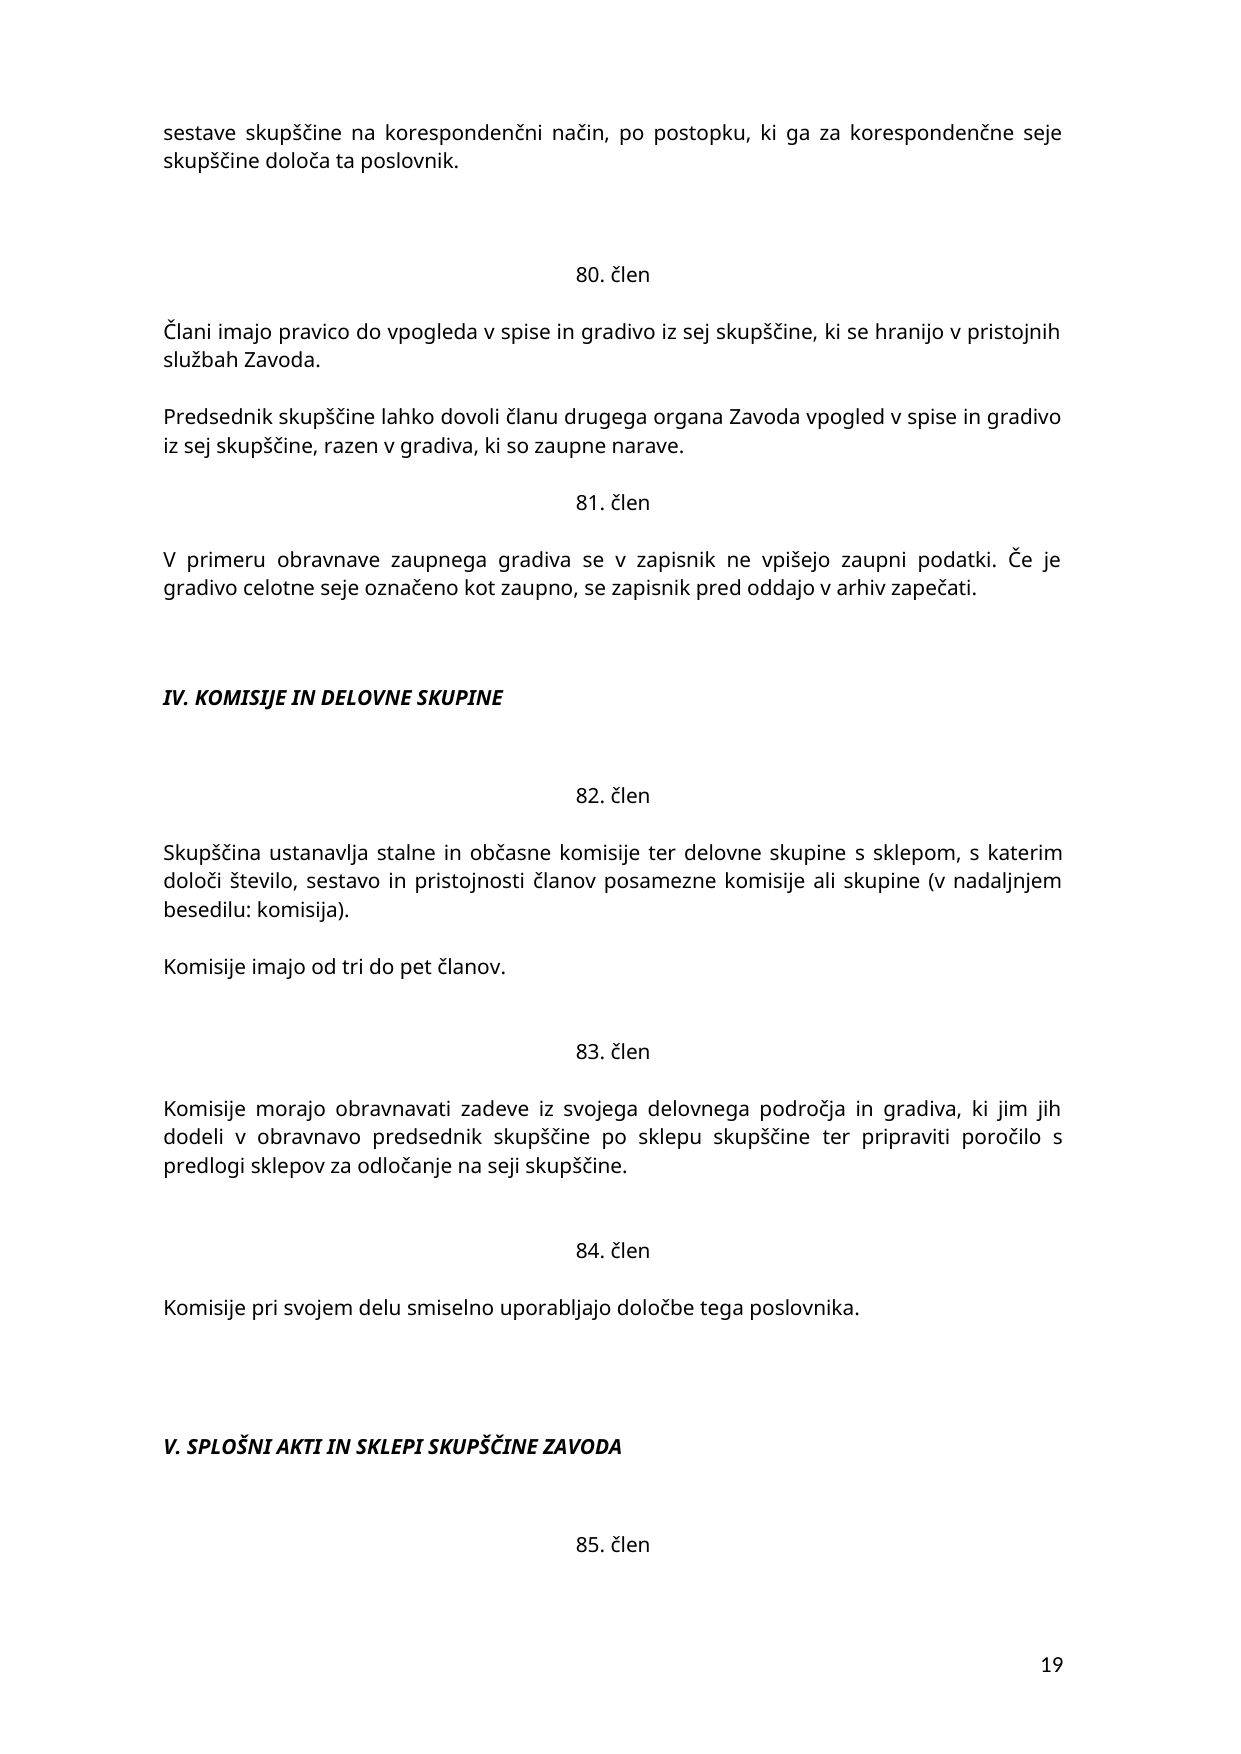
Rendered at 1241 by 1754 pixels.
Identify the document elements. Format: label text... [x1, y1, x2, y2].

text Člani imajo pravico do vpogleda v spise in gradivo iz sej skupščine, ki se hranijo v pristojnih službah Zavoda. [163, 317, 1063, 374]
text V. SPLOŠNI AKTI IN SKLEPI SKUPŠČINE ZAVODA [163, 1432, 1063, 1460]
text Komisije pri svojem delu smiselno uporabljajo določbe tega poslovnika. [163, 1293, 1063, 1322]
text 80. člen [163, 260, 1063, 289]
text 84. člen [163, 1236, 1063, 1265]
text 82. člen [163, 781, 1063, 810]
text 83. člen [163, 1037, 1063, 1066]
text Komisije imajo od tri do pet članov. [163, 952, 1063, 980]
text IV. KOMISIJE IN DELOVNE SKUPINE [163, 683, 1063, 712]
text Komisije morajo obravnavati zadeve iz svojega delovnega področja in gradiva, ki jim jih dodeli v obravnavo predsednik skupščine po sklepu skupščine ter pripraviti poročilo s predlogi sklepov za odločanje na seji skupščine. [163, 1094, 1063, 1179]
text Skupščina ustanavlja stalne in občasne komisije ter delovne skupine s sklepom, s katerim določi število, sestavo in pristojnosti članov posamezne komisije ali skupine (v nadaljnjem besedilu: komisija). [163, 838, 1063, 923]
text Predsednik skupščine lahko dovoli članu drugega organa Zavoda vpogled v spise in gradivo iz sej skupščine, razen v gradiva, ki so zaupne narave. [163, 402, 1063, 459]
text 85. člen [163, 1530, 1063, 1558]
text V primeru obravnave zaupnega gradiva se v zapisnik ne vpišejo zaupni podatki. Če je gradivo celotne seje označeno kot zaupno, se zapisnik pred oddajo v arhiv zapečati. [163, 545, 1063, 602]
text 81. člen [163, 488, 1063, 516]
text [163, 118, 1063, 175]
